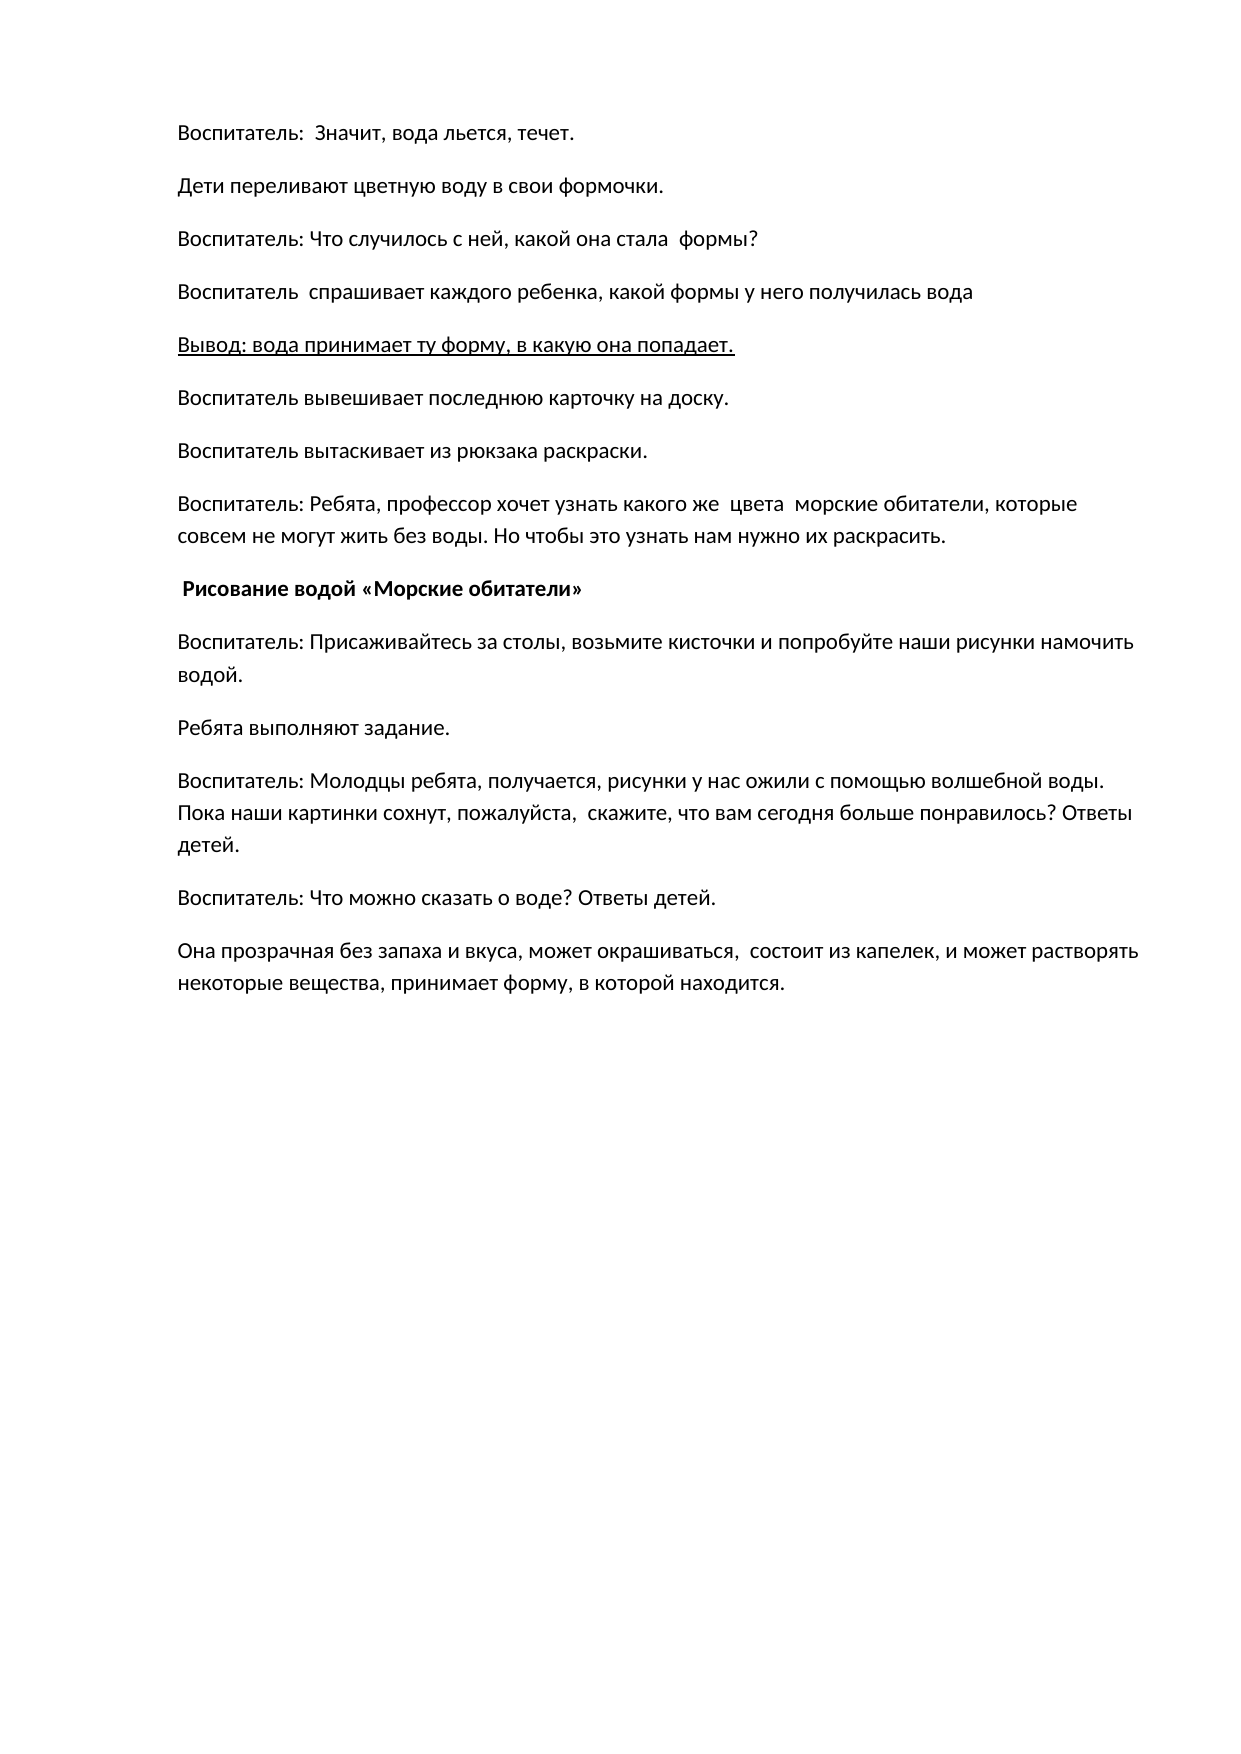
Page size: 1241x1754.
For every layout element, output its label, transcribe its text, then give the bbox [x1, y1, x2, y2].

text Воспитатель: Присаживайтесь за столы, возьмите кисточки и попробуйте наши рисунки намочить водой. [177, 627, 1152, 688]
text Воспитатель: Значит, вода льется, течет. [177, 118, 1152, 146]
text Воспитатель: Молодцы ребята, получается, рисунки у нас ожили с помощью волшебной воды. Пока наши картинки сохнут, пожалуйста, скажите, что вам сегодня больше понравилось? Ответы детей. [177, 766, 1152, 858]
text Ребята выполняют задание. [177, 713, 1152, 741]
text Дети переливают цветную воду в свои формочки. [177, 171, 1152, 199]
text Воспитатель вытаскивает из рюкзака раскраски. [177, 436, 1152, 464]
text Вывод: вода принимает ту форму, в какую она попадает. [177, 330, 1152, 358]
text Воспитатель: Что можно сказать о воде? Ответы детей. [177, 883, 1152, 911]
text Воспитатель: Что случилось с ней, какой она стала формы? [177, 224, 1152, 252]
text Воспитатель вывешивает последнюю карточку на доску. [177, 383, 1152, 411]
text Воспитатель: Ребята, профессор хочет узнать какого же цвета морские обитатели, которые совсем не могут жить без воды. Но чтобы это узнать нам нужно их раскрасить. [177, 489, 1152, 549]
text Она прозрачная без запаха и вкуса, может окрашиваться, состоит из капелек, и может растворять некоторые вещества, принимает форму, в которой находится. [177, 936, 1152, 996]
text Воспитатель спрашивает каждого ребенка, какой формы у него получилась вода [177, 277, 1152, 305]
text Рисование водой «Морские обитатели» [177, 574, 1152, 602]
